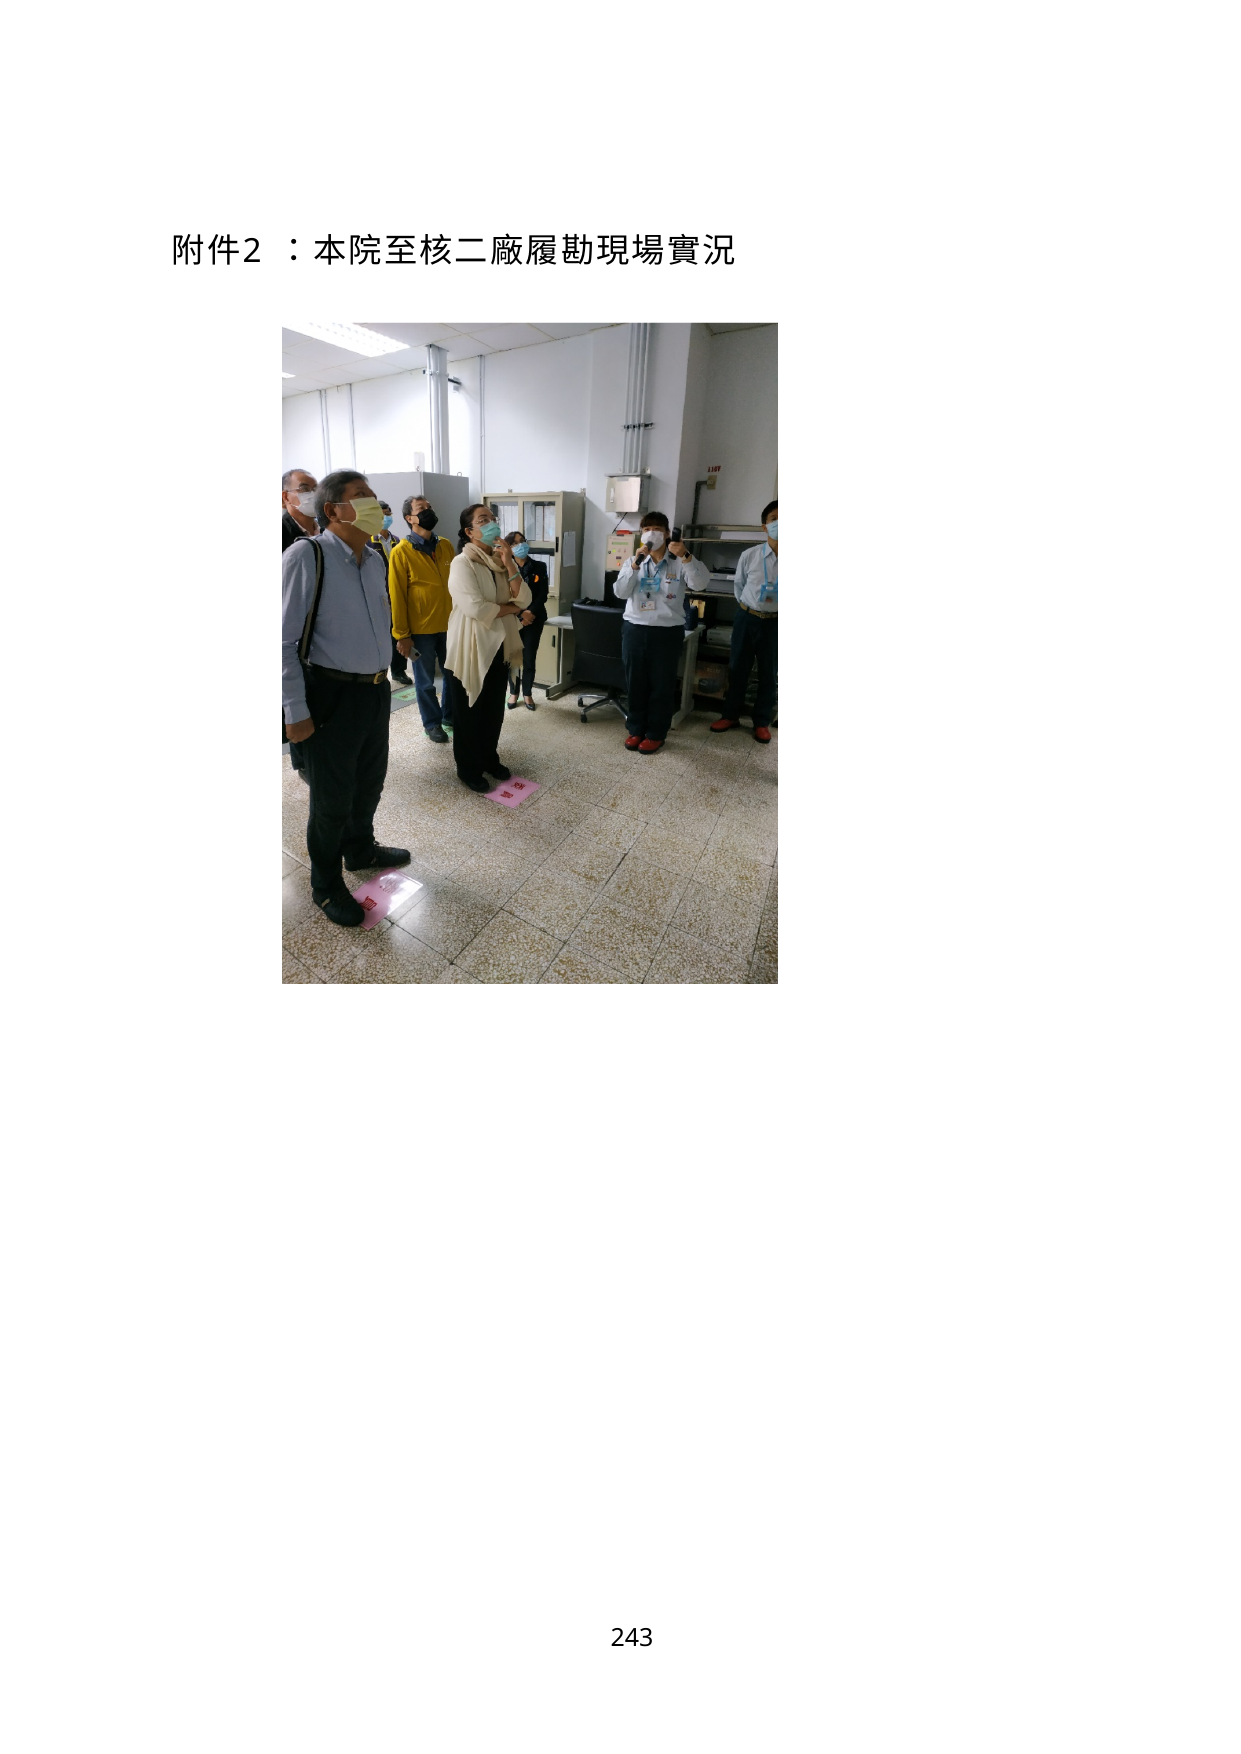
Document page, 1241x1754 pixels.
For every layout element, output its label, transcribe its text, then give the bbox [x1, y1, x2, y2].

picture [282, 323, 778, 983]
text 附件2：本院至核二廠履勘現場實況 [171, 201, 1092, 296]
